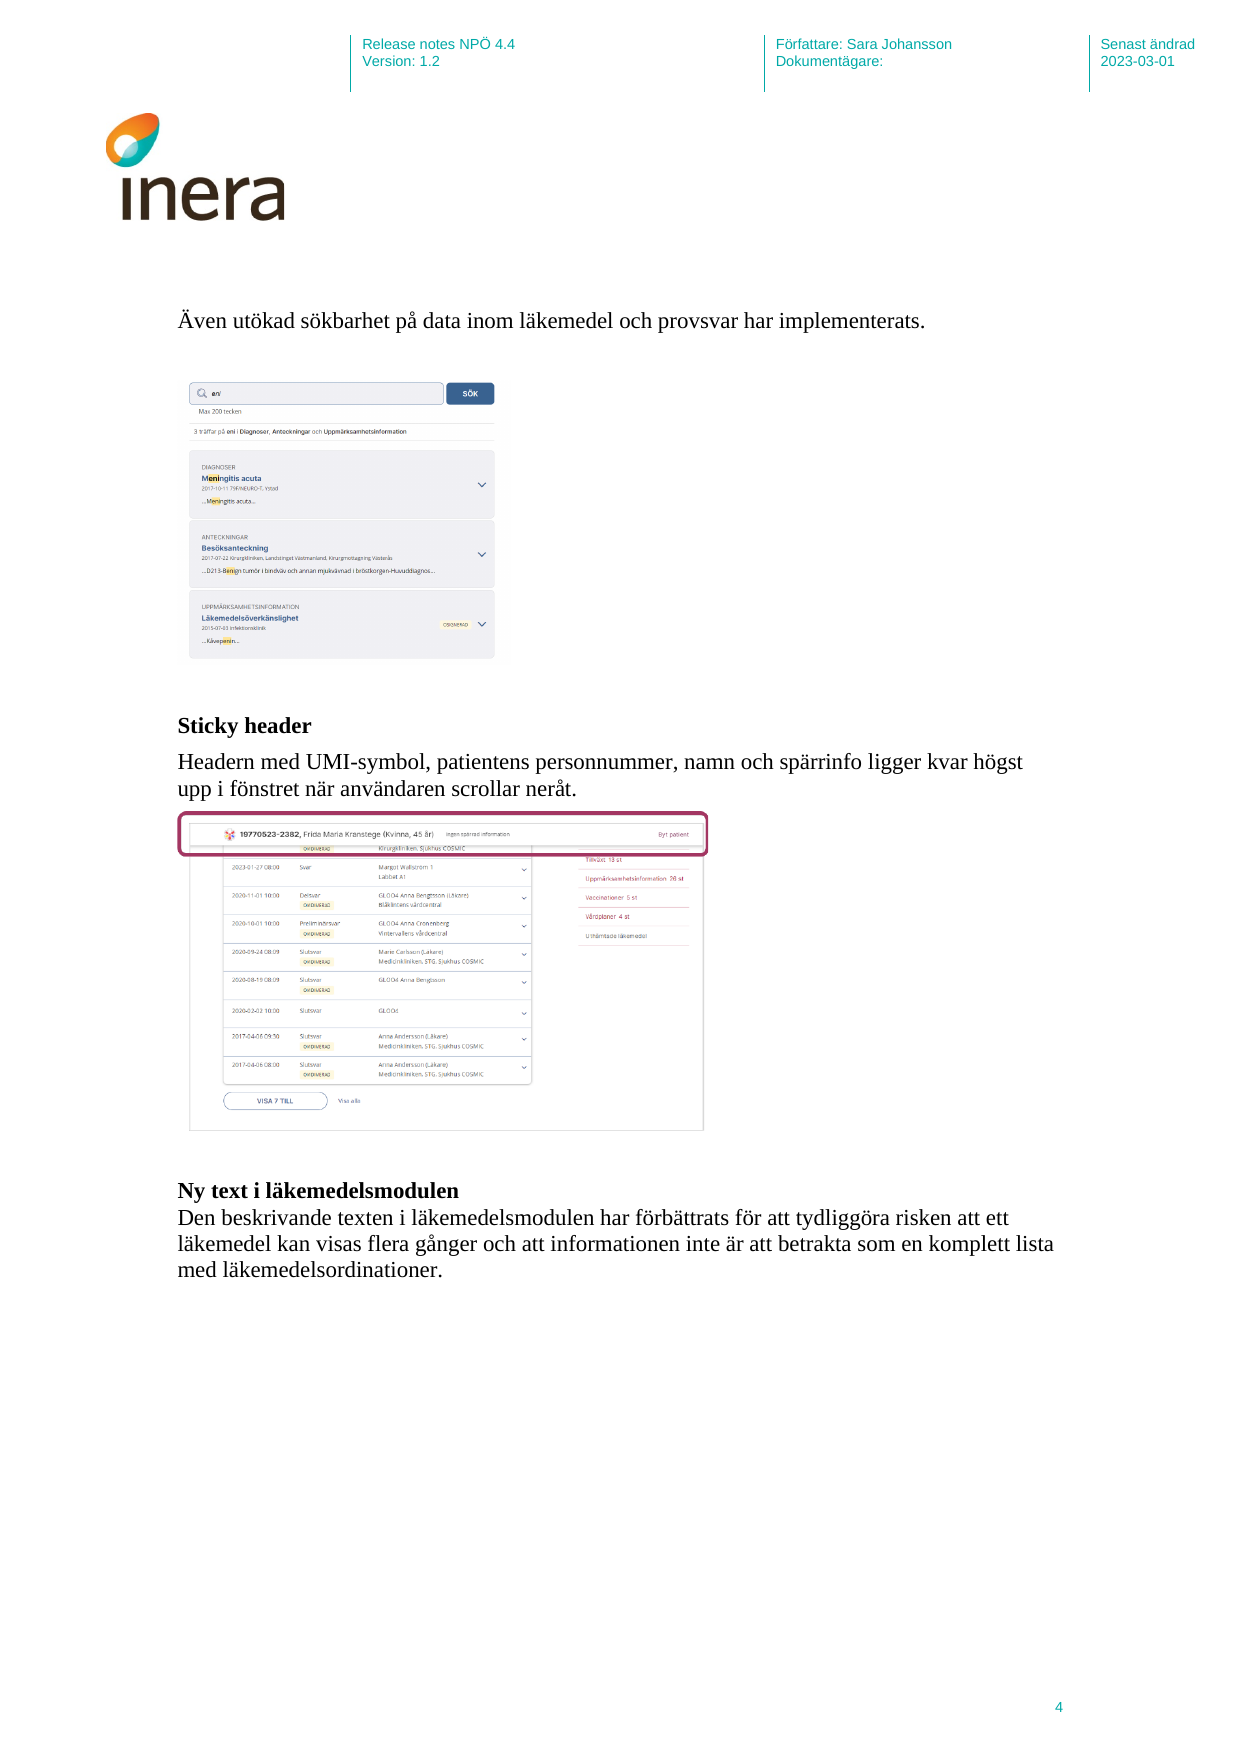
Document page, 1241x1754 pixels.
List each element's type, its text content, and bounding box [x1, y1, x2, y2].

picture [177, 380, 512, 665]
picture [177, 811, 709, 1131]
picture [106, 113, 285, 221]
text Headern med UMI-symbol, patientens personnummer, namn och spärrinfo ligger kvar högst upp i fönstret när användaren scrollar neråt. [177, 748, 1063, 801]
text Även utökad sökbarhet på data inom läkemedel och provsvar har implementerats. [177, 307, 1063, 333]
text Ny text i läkemedelsmodulen Den beskrivande texten i läkemedelsmodulen har förbättrats för att tydliggöra risken att ett läkemedel kan visas flera gånger och att informationen inte är att betrakta som en komplett lista med läkemedelsordinationer. [177, 1177, 1063, 1283]
text Sticky header [177, 712, 1063, 738]
